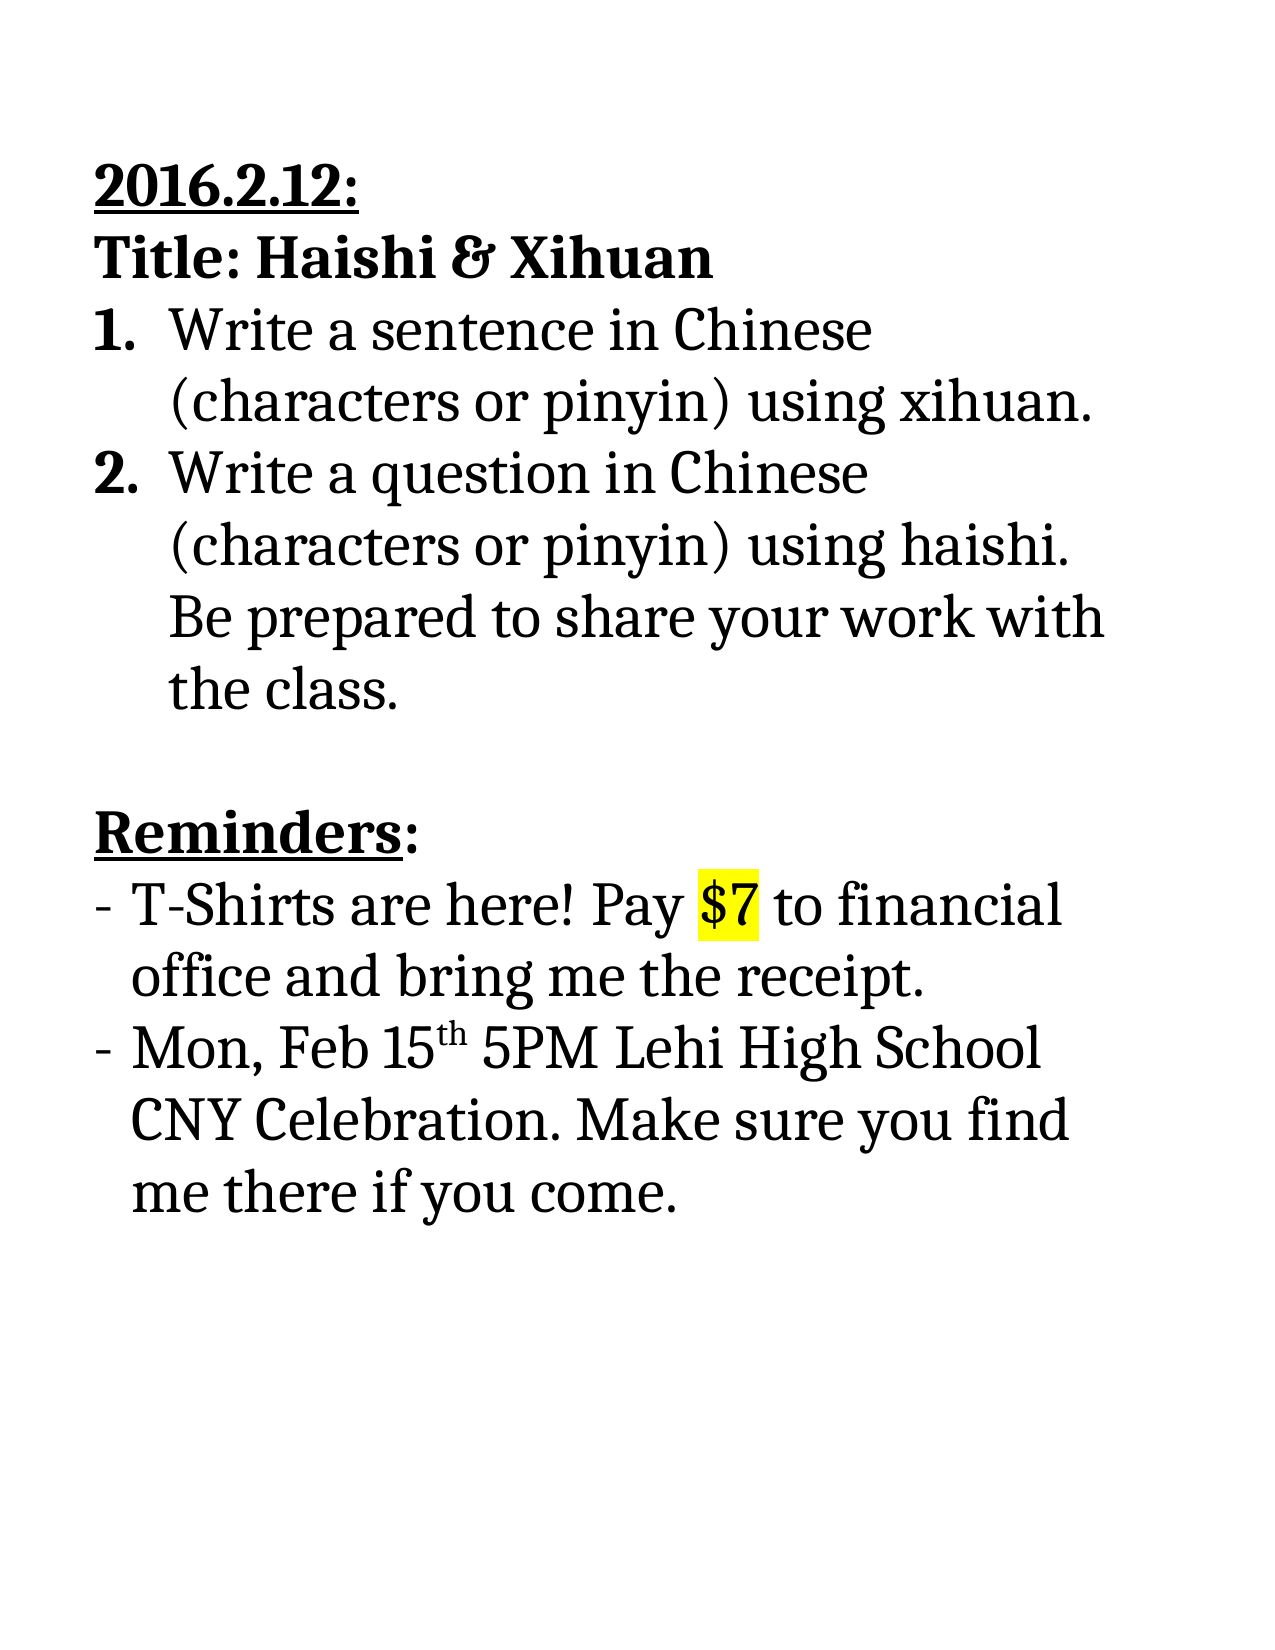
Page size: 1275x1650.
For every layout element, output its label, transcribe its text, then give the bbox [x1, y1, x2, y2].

list Write a question in Chinese (characters or pinyin) using haishi. [94, 437, 1162, 581]
text Reminders: [94, 797, 1162, 869]
list T-Shirts are here! Pay $7 to financial office and bring me the receipt. [94, 869, 1162, 1012]
list Mon, Feb 15th 5PM Lehi High School CNY Celebration. Make sure you find me there if you come. [94, 1012, 1162, 1228]
text Title: Haishi & Xihuan [94, 222, 1162, 294]
text 2016.2.12: [94, 150, 1162, 222]
list Write a sentence in Chinese (characters or pinyin) using xihuan. [94, 294, 1162, 437]
list Be prepared to share your work with the class. [169, 581, 1162, 725]
